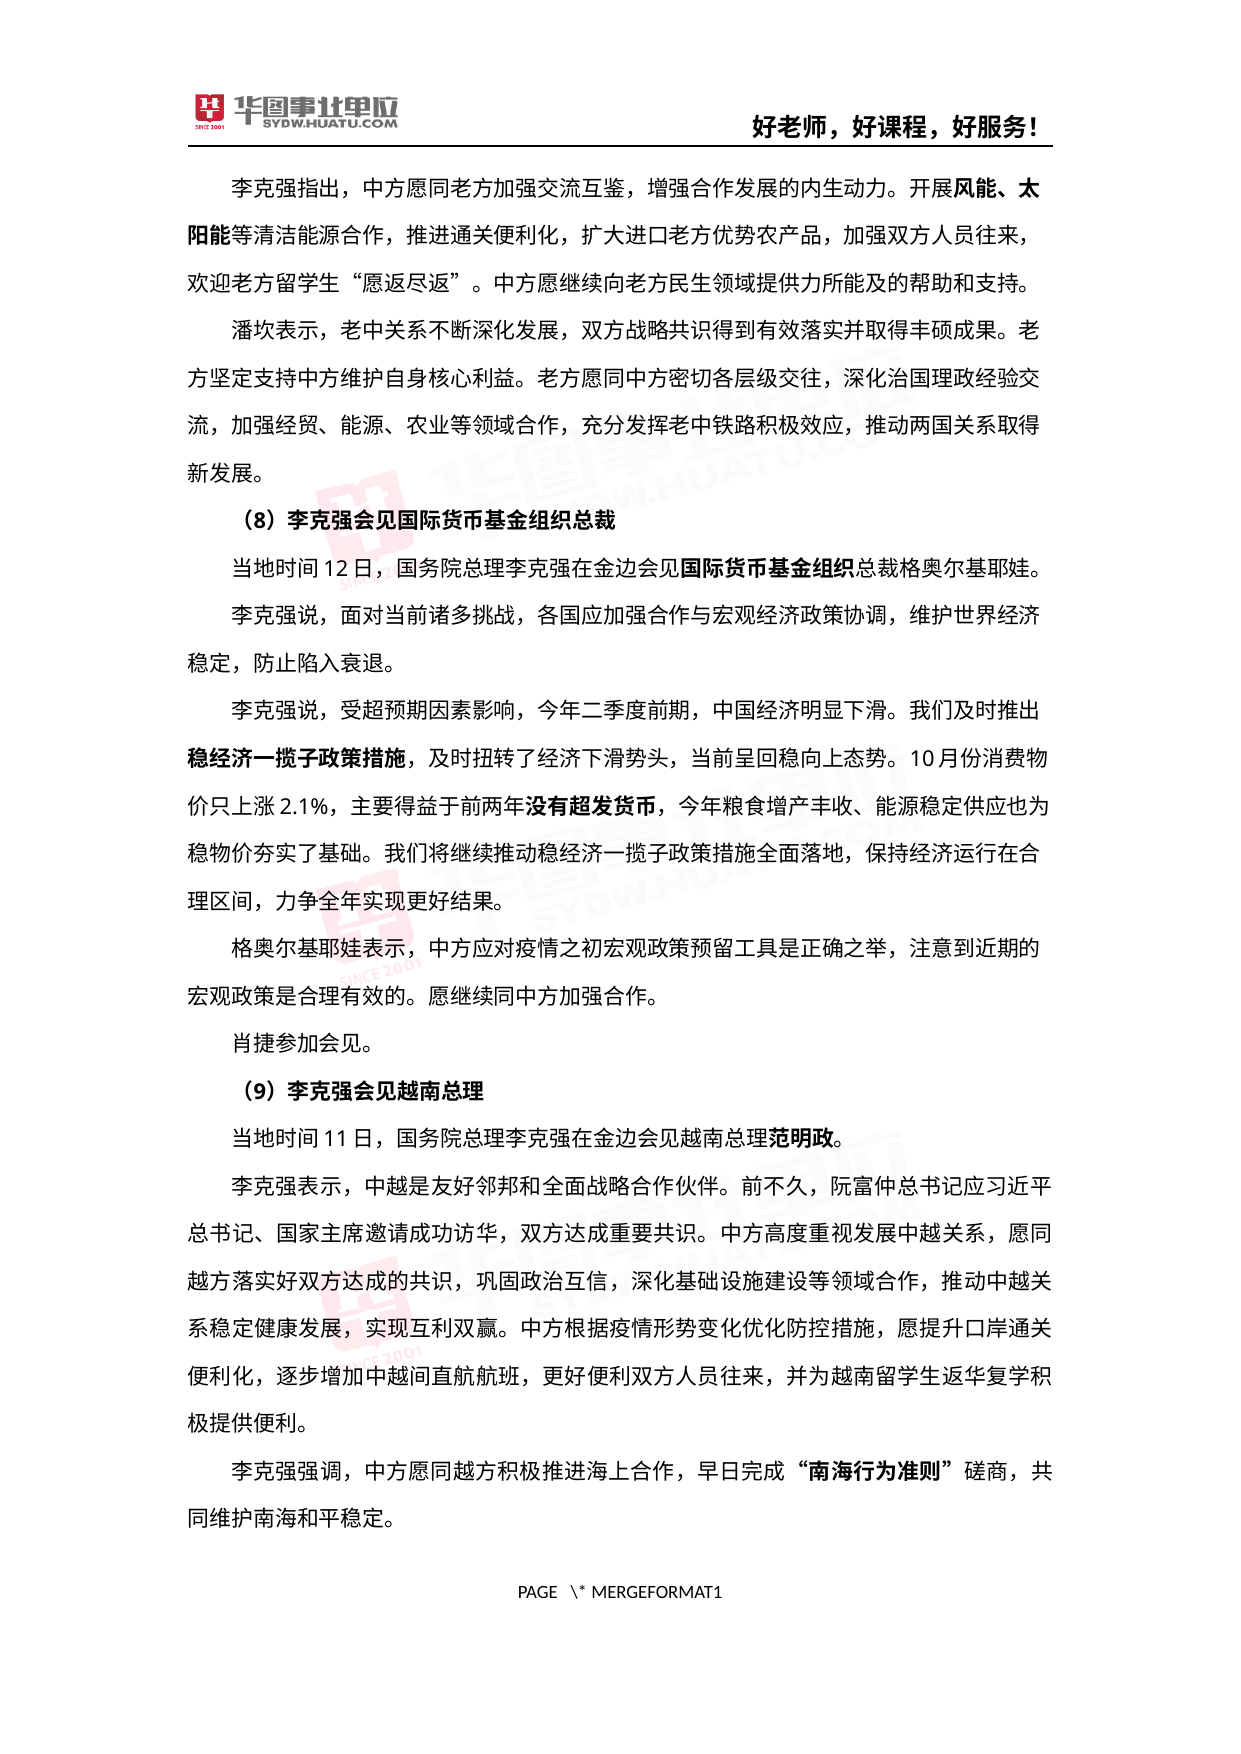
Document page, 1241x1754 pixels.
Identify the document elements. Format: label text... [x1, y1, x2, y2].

text 格奥尔基耶娃表示，中方应对疫情之初宏观政策预留工具是正确之举，注意到近期的宏观政策是合理有效的。愿继续同中方加强合作。 [187, 931, 1053, 1010]
text 李克强强调，中方愿同越方积极推进海上合作，早日完成“南海行为准则”磋商，共同维护南海和平稳定。 [187, 1454, 1053, 1533]
picture [187, 88, 406, 136]
text 当地时间12日，国务院总理李克强在金边会见国际货币基金组织总裁格奥尔基耶娃。 [187, 551, 1053, 583]
text 李克强指出，中方愿同老方加强交流互鉴，增强合作发展的内生动力。开展风能、太阳能等清洁能源合作，推进通关便利化，扩大进口老方优势农产品，加强双方人员往来，欢迎老方留学生“愿返尽返”。中方愿继续向老方民生领域提供力所能及的帮助和支持。 [187, 171, 1053, 297]
text （9）李克强会见越南总理 [187, 1074, 1053, 1106]
text 李克强说，面对当前诸多挑战，各国应加强合作与宏观经济政策协调，维护世界经济稳定，防止陷入衰退。 [187, 598, 1053, 678]
text 潘坎表示，老中关系不断深化发展，双方战略共识得到有效落实并取得丰硕成果。老方坚定支持中方维护自身核心利益。老方愿同中方密切各层级交往，深化治国理政经验交流，加强经贸、能源、农业等领域合作，充分发挥老中铁路积极效应，推动两国关系取得新发展。 [187, 313, 1053, 487]
text 当地时间11日，国务院总理李克强在金边会见越南总理范明政。 [187, 1121, 1053, 1153]
text （8）李克强会见国际货币基金组织总裁 [187, 503, 1053, 535]
text 李克强说，受超预期因素影响，今年二季度前期，中国经济明显下滑。我们及时推出稳经济一揽子政策措施，及时扭转了经济下滑势头，当前呈回稳向上态势。10月份消费物价只上涨2.1%，主要得益于前两年没有超发货币，今年粮食增产丰收、能源稳定供应也为稳物价夯实了基础。我们将继续推动稳经济一揽子政策措施全面落地，保持经济运行在合理区间，力争全年实现更好结果。 [187, 693, 1053, 915]
text 李克强表示，中越是友好邻邦和全面战略合作伙伴。前不久，阮富仲总书记应习近平总书记、国家主席邀请成功访华，双方达成重要共识。中方高度重视发展中越关系，愿同越方落实好双方达成的共识，巩固政治互信，深化基础设施建设等领域合作，推动中越关系稳定健康发展，实现互利双赢。中方根据疫情形势变化优化防控措施，愿提升口岸通关便利化，逐步增加中越间直航航班，更好便利双方人员往来，并为越南留学生返华复学积极提供便利。 [187, 1169, 1053, 1438]
text 肖捷参加会见。 [187, 1026, 1053, 1058]
